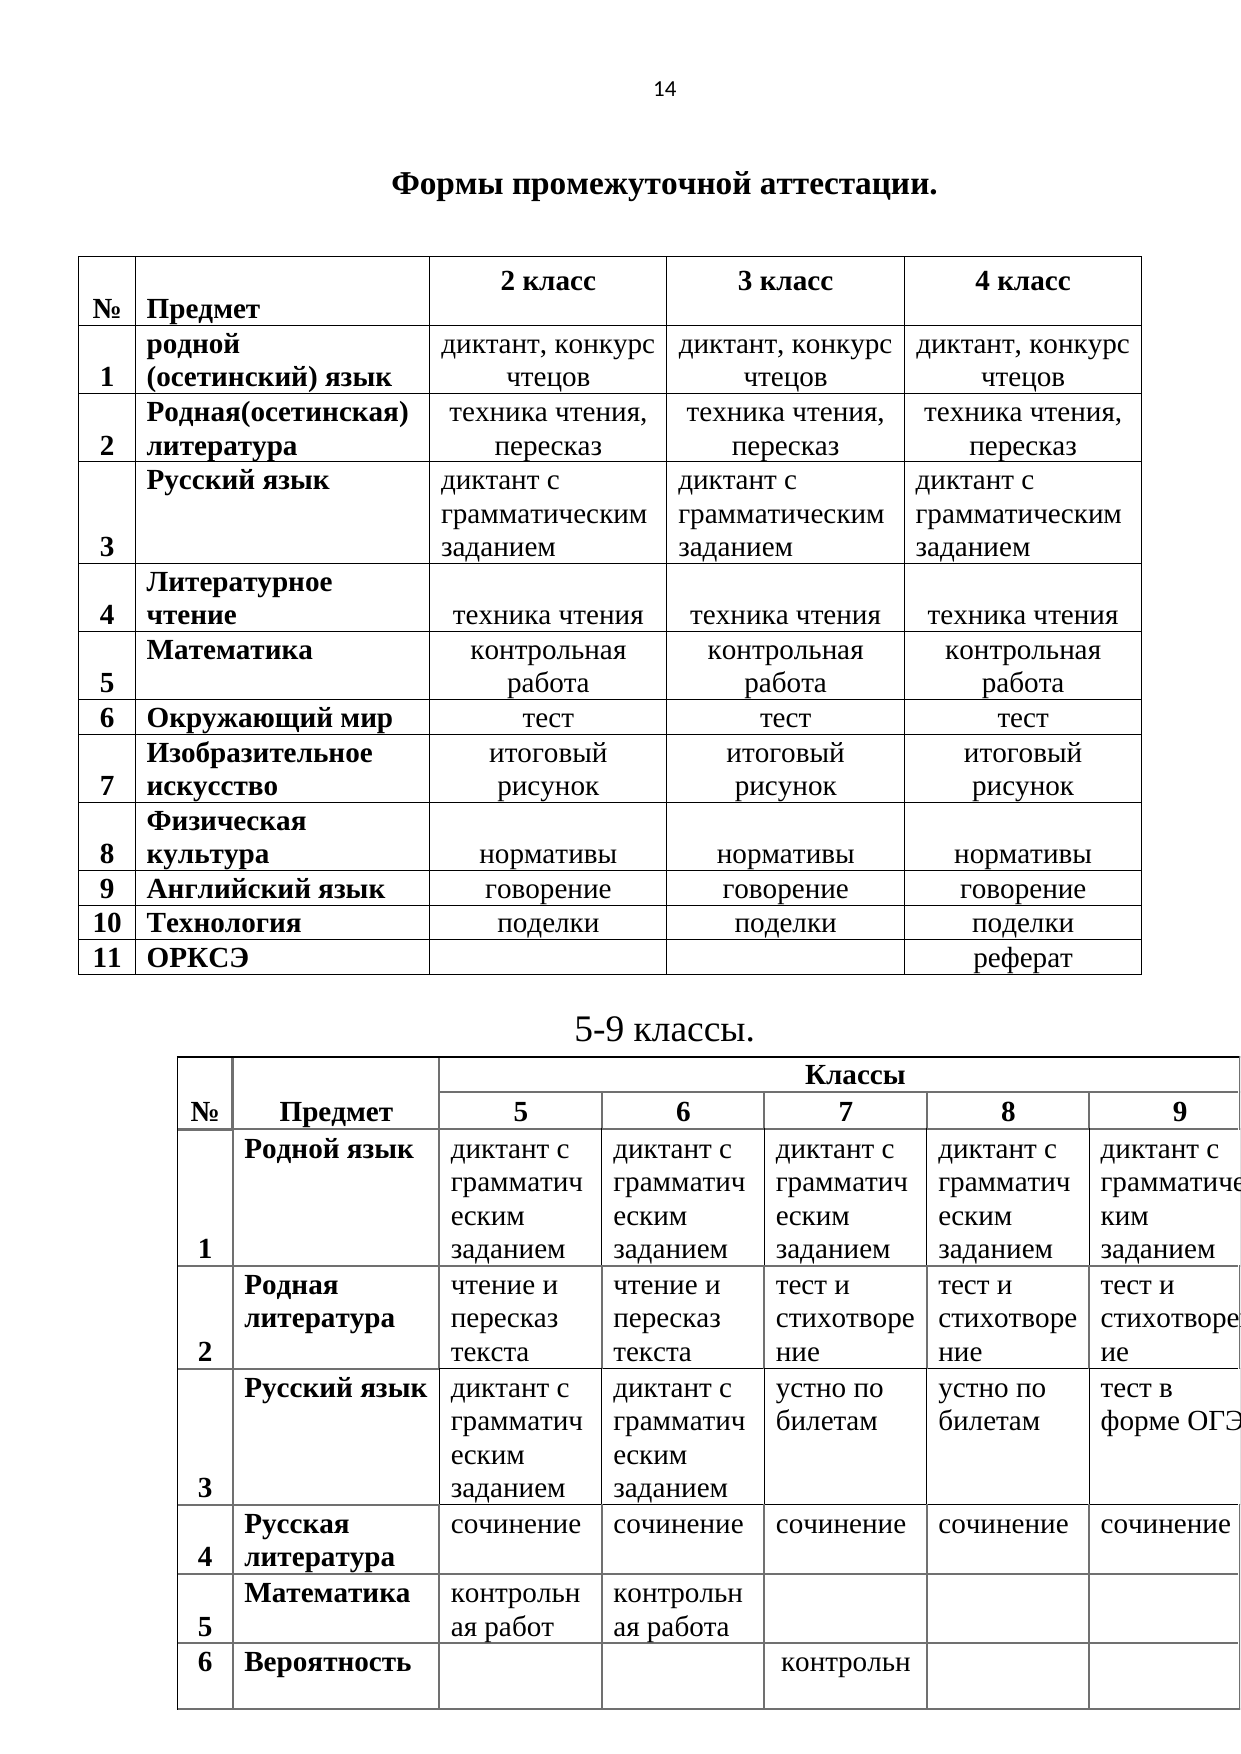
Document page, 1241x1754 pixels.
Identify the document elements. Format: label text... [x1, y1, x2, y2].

table_cell [440, 1644, 601, 1707]
table_cell говорение [430, 871, 666, 904]
table_header Предмет [234, 1058, 438, 1128]
table_cell тест и стихотворение [928, 1267, 1088, 1368]
table_cell 11 [79, 940, 135, 974]
table_cell нормативы [905, 803, 1141, 870]
table_cell [603, 1644, 763, 1707]
table_cell нормативы [430, 803, 666, 870]
table_cell 2 [79, 394, 135, 461]
table_cell Математика [136, 632, 429, 699]
table_cell техника чтения, пересказ [430, 394, 666, 461]
table_cell диктант, конкурс чтецов [905, 326, 1141, 393]
table_cell Английский язык [136, 871, 429, 904]
table_cell [765, 1575, 926, 1642]
table_cell Физическая культура [136, 803, 429, 870]
table_cell 10 [79, 906, 135, 939]
table_cell поделки [905, 906, 1141, 939]
table_cell контрольная работа [430, 632, 666, 699]
table_cell 5 [440, 1093, 601, 1128]
table_cell [430, 940, 666, 974]
table_cell 8 [79, 803, 135, 870]
table_cell Родная литература [234, 1267, 438, 1368]
table_cell диктант с грамматическим заданием [602, 1369, 764, 1504]
table_cell сочинение [928, 1505, 1088, 1573]
table_cell [1090, 1642, 1239, 1707]
text 5-9 классы. [177, 1007, 1152, 1050]
table_header № [178, 1058, 231, 1128]
table_cell чтение и пересказ текста [440, 1267, 601, 1368]
table_cell 6 [603, 1093, 763, 1128]
table_cell контрольная работ [440, 1575, 601, 1642]
table_cell поделки [430, 906, 666, 939]
table_cell Литературное чтение [136, 564, 429, 631]
table_header 2 класс [430, 257, 666, 325]
table_header 3 класс [667, 257, 904, 325]
table_cell Технология [136, 906, 429, 939]
table_cell тест [667, 700, 904, 734]
table_cell говорение [667, 871, 904, 904]
table_cell сочинение [1090, 1504, 1239, 1573]
table_cell итоговый рисунок [430, 735, 666, 802]
table_cell диктант с грамматическим заданием [927, 1130, 1089, 1265]
table_cell 6 [79, 700, 135, 734]
table_header Предмет [136, 257, 429, 325]
table_cell 3 [178, 1370, 232, 1504]
table_cell 2 [178, 1267, 232, 1368]
table_cell 5 [79, 632, 135, 699]
table_cell итоговый рисунок [667, 735, 904, 802]
table_cell 9 [1090, 1091, 1239, 1128]
table_cell диктант с грамматическим заданием [765, 1130, 926, 1265]
table_cell ОРКСЭ [136, 940, 429, 974]
table_cell диктант, конкурс чтецов [667, 326, 904, 393]
table_cell тест и стихотворение [1090, 1265, 1239, 1368]
table_cell диктант с грамматическим заданием [667, 462, 904, 563]
table_cell [1090, 1573, 1239, 1642]
table_cell Русская литература [234, 1506, 438, 1573]
table_cell 3 [79, 462, 135, 563]
table_cell 9 [79, 871, 135, 904]
table_cell техника чтения [430, 564, 666, 631]
table_cell техника чтения, пересказ [905, 394, 1141, 461]
table_cell диктант, конкурс чтецов [430, 326, 666, 393]
table_cell сочинение [440, 1505, 601, 1573]
table_cell сочинение [603, 1505, 763, 1573]
table_header № [79, 257, 135, 325]
table_cell [928, 1644, 1088, 1707]
table_cell 6 [178, 1644, 232, 1707]
table_cell Окружающий мир [136, 700, 429, 734]
table_cell диктант с грамматическим заданием [430, 462, 666, 563]
table_cell нормативы [667, 803, 904, 870]
table_cell [928, 1575, 1088, 1642]
table_cell контрольная работа [905, 632, 1141, 699]
table_cell [667, 940, 904, 974]
table_cell тест [430, 700, 666, 734]
table_cell техника чтения, пересказ [667, 394, 904, 461]
table_cell 4 [79, 564, 135, 631]
table_cell Математика [234, 1575, 438, 1642]
table_cell 7 [765, 1093, 926, 1128]
table_cell диктант с грамматическим заданием [602, 1130, 764, 1265]
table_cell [234, 1644, 438, 1707]
table_cell Русский язык [136, 462, 429, 563]
table_cell чтение и пересказ текста [603, 1267, 763, 1368]
table_cell контрольная работа [603, 1575, 763, 1642]
table_cell техника чтения [667, 564, 904, 631]
table_header 4 класс [905, 257, 1141, 325]
text Формы промежуточной аттестации. [177, 163, 1152, 202]
table_cell сочинение [765, 1505, 926, 1573]
table_cell родной (осетинский) язык [136, 326, 429, 393]
table_cell 5 [178, 1575, 232, 1642]
table_cell тест [905, 700, 1141, 734]
table_cell контрольная работа [765, 1644, 926, 1707]
table_cell итоговый рисунок [905, 735, 1141, 802]
table_cell Родной язык [234, 1130, 438, 1265]
table_cell Русский язык [234, 1370, 439, 1504]
table_header Классы [440, 1058, 1239, 1091]
table_cell поделки [667, 906, 904, 939]
table_cell тест в форме ОГЭ [1090, 1368, 1240, 1504]
table_cell Изобразительное искусство [136, 735, 429, 802]
table_cell реферат [905, 940, 1141, 974]
table_cell 8 [928, 1093, 1088, 1128]
table_cell тест и стихотворение [765, 1267, 926, 1368]
table_cell 4 [178, 1506, 232, 1573]
table_cell 1 [178, 1131, 232, 1265]
table_cell устно по билетам [927, 1369, 1089, 1504]
table_cell устно по билетам [765, 1369, 926, 1504]
table_cell диктант с грамматическим заданием [440, 1130, 601, 1265]
table_cell 1 [79, 326, 135, 393]
table_cell техника чтения [905, 564, 1141, 631]
table_cell 7 [79, 735, 135, 802]
table_cell говорение [905, 871, 1141, 904]
table_cell диктант с грамматическим заданием [905, 462, 1141, 563]
table_cell диктант с грамматическим заданием [440, 1369, 601, 1504]
table_cell диктант с грамматическим заданием [1090, 1128, 1240, 1265]
table_cell контрольная работа [667, 632, 904, 699]
table_cell Родная(осетинская) литература [136, 394, 429, 461]
